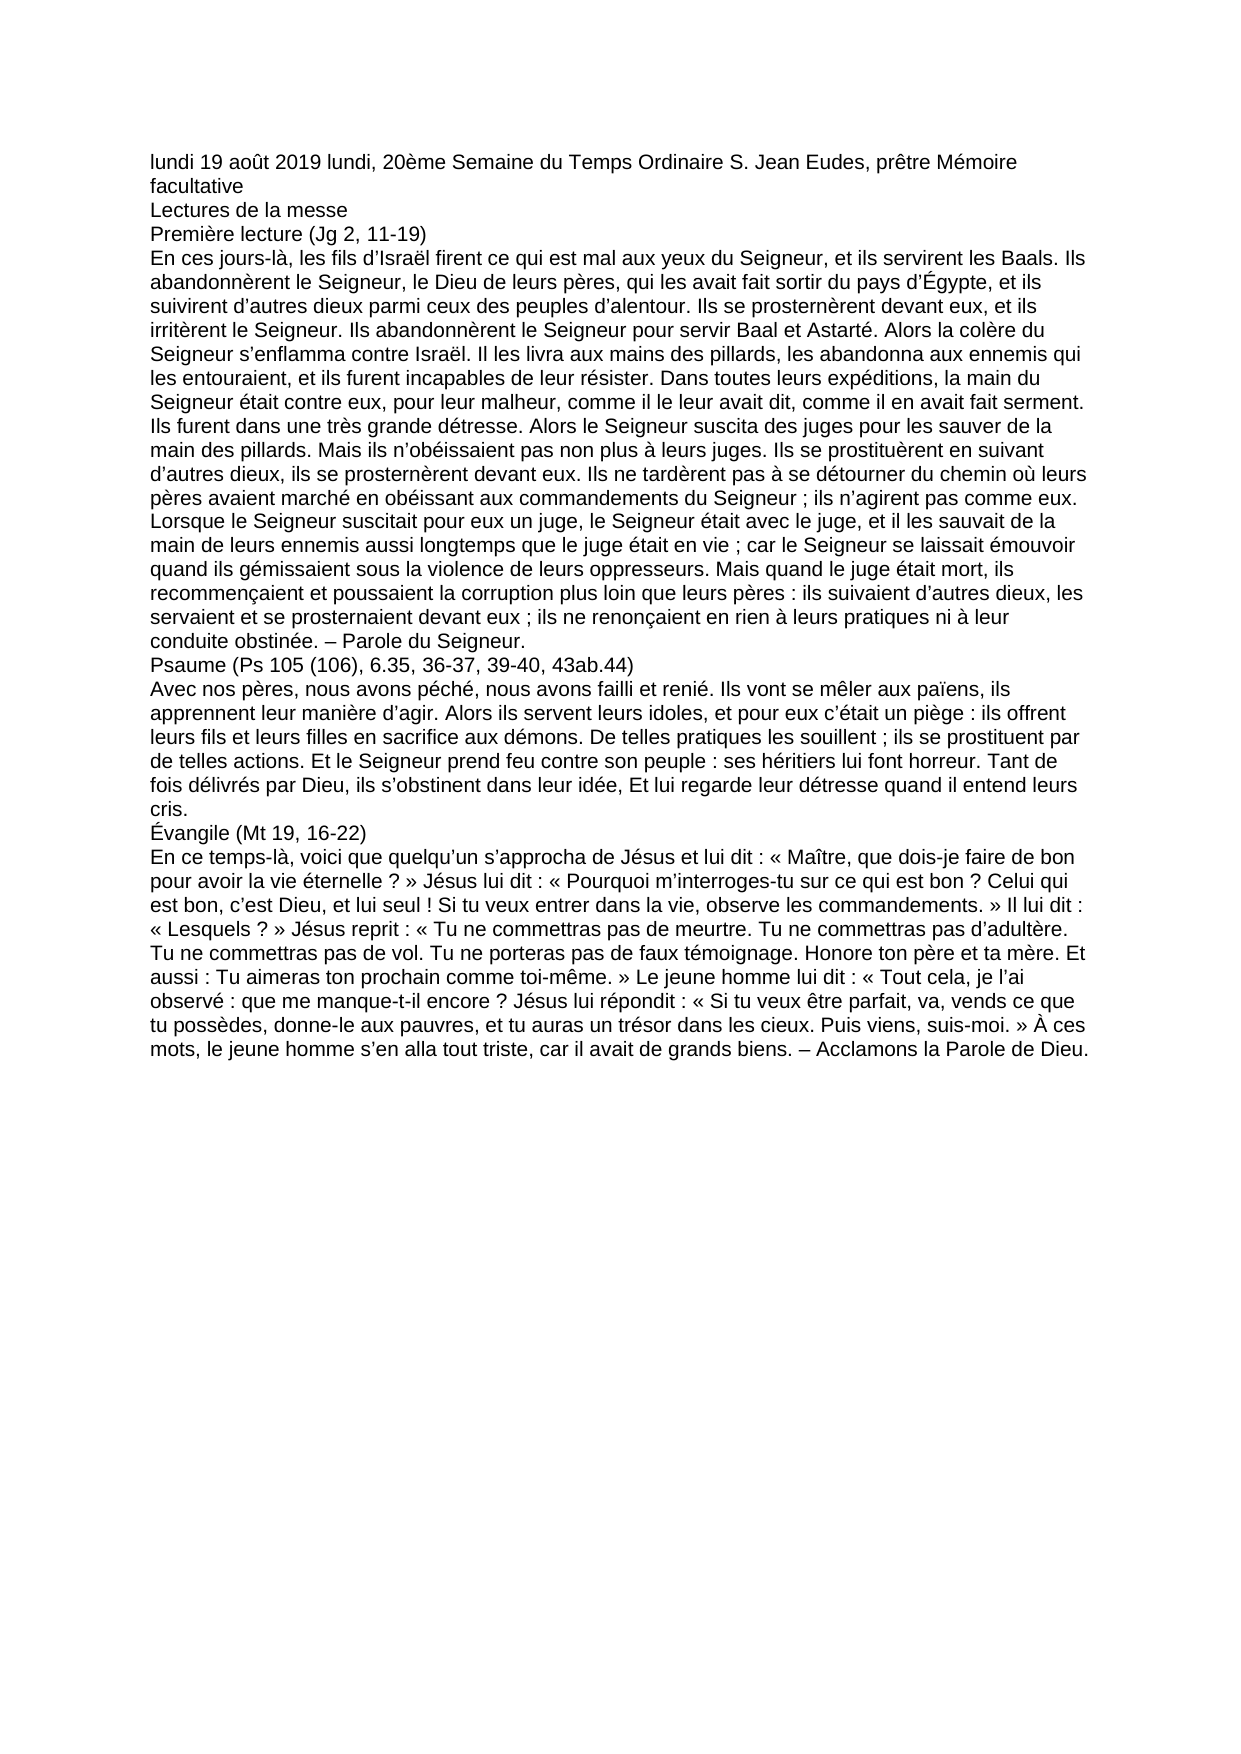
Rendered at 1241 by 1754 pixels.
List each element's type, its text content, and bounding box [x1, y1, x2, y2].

text En ce temps-là, voici que quelqu’un s’approcha de Jésus et lui dit : « Maître, que dois-je faire de bon pour avoir la vie éternelle ? » Jésus lui dit : « Pourquoi m’interroges-tu sur ce qui est bon ? Celui qui est bon, c’est Dieu, et lui seul ! Si tu veux entrer dans la vie, observe les commandements. » Il lui dit : « Lesquels ? » Jésus reprit : « Tu ne commettras pas de meurtre. Tu ne commettras pas d’adultère. Tu ne commettras pas de vol. Tu ne porteras pas de faux témoignage. Honore ton père et ta mère. Et aussi : Tu aimeras ton prochain comme toi-même. » Le jeune homme lui dit : « Tout cela, je l’ai observé : que me manque-t-il encore ? Jésus lui répondit : « Si tu veux être parfait, va, vends ce que tu possèdes, donne-le aux pauvres, et tu auras un trésor dans les cieux. Puis viens, suis-moi. » À ces mots, le jeune homme s’en alla tout triste, car il avait de grands biens. – Acclamons la Parole de Dieu. [150, 845, 1090, 1060]
text Avec nos pères, nous avons péché, nous avons failli et renié. Ils vont se mêler aux païens, ils apprennent leur manière d’agir. Alors ils servent leurs idoles, et pour eux c’était un piège : ils offrent leurs fils et leurs filles en sacrifice aux démons. De telles pratiques les souillent ; ils se prostituent par de telles actions. Et le Seigneur prend feu contre son peuple : ses héritiers lui font horreur. Tant de fois délivrés par Dieu, ils s’obstinent dans leur idée, Et lui regarde leur détresse quand il entend leurs cris. [150, 677, 1090, 821]
text En ces jours-là, les fils d’Israël firent ce qui est mal aux yeux du Seigneur, et ils servirent les Baals. Ils abandonnèrent le Seigneur, le Dieu de leurs pères, qui les avait fait sortir du pays d’Égypte, et ils suivirent d’autres dieux parmi ceux des peuples d’alentour. Ils se prosternèrent devant eux, et ils irritèrent le Seigneur. Ils abandonnèrent le Seigneur pour servir Baal et Astarté. Alors la colère du Seigneur s’enflamma contre Israël. Il les livra aux mains des pillards, les abandonna aux ennemis qui les entouraient, et ils furent incapables de leur résister. Dans toutes leurs expéditions, la main du Seigneur était contre eux, pour leur malheur, comme il le leur avait dit, comme il en avait fait serment. Ils furent dans une très grande détresse. Alors le Seigneur suscita des juges pour les sauver de la main des pillards. Mais ils n’obéissaient pas non plus à leurs juges. Ils se prostituèrent en suivant d’autres dieux, ils se prosternèrent devant eux. Ils ne tardèrent pas à se détourner du chemin où leurs pères avaient marché en obéissant aux commandements du Seigneur ; ils n’agirent pas comme eux. Lorsque le Seigneur suscitait pour eux un juge, le Seigneur était avec le juge, et il les sauvait de la main de leurs ennemis aussi longtemps que le juge était en vie ; car le Seigneur se laissait émouvoir quand ils gémissaient sous la violence de leurs oppresseurs. Mais quand le juge était mort, ils recommençaient et poussaient la corruption plus loin que leurs pères : ils suivaient d’autres dieux, les servaient et se prosternaient devant eux ; ils ne renonçaient en rien à leurs pratiques ni à leur conduite obstinée. – Parole du Seigneur. [150, 246, 1090, 653]
